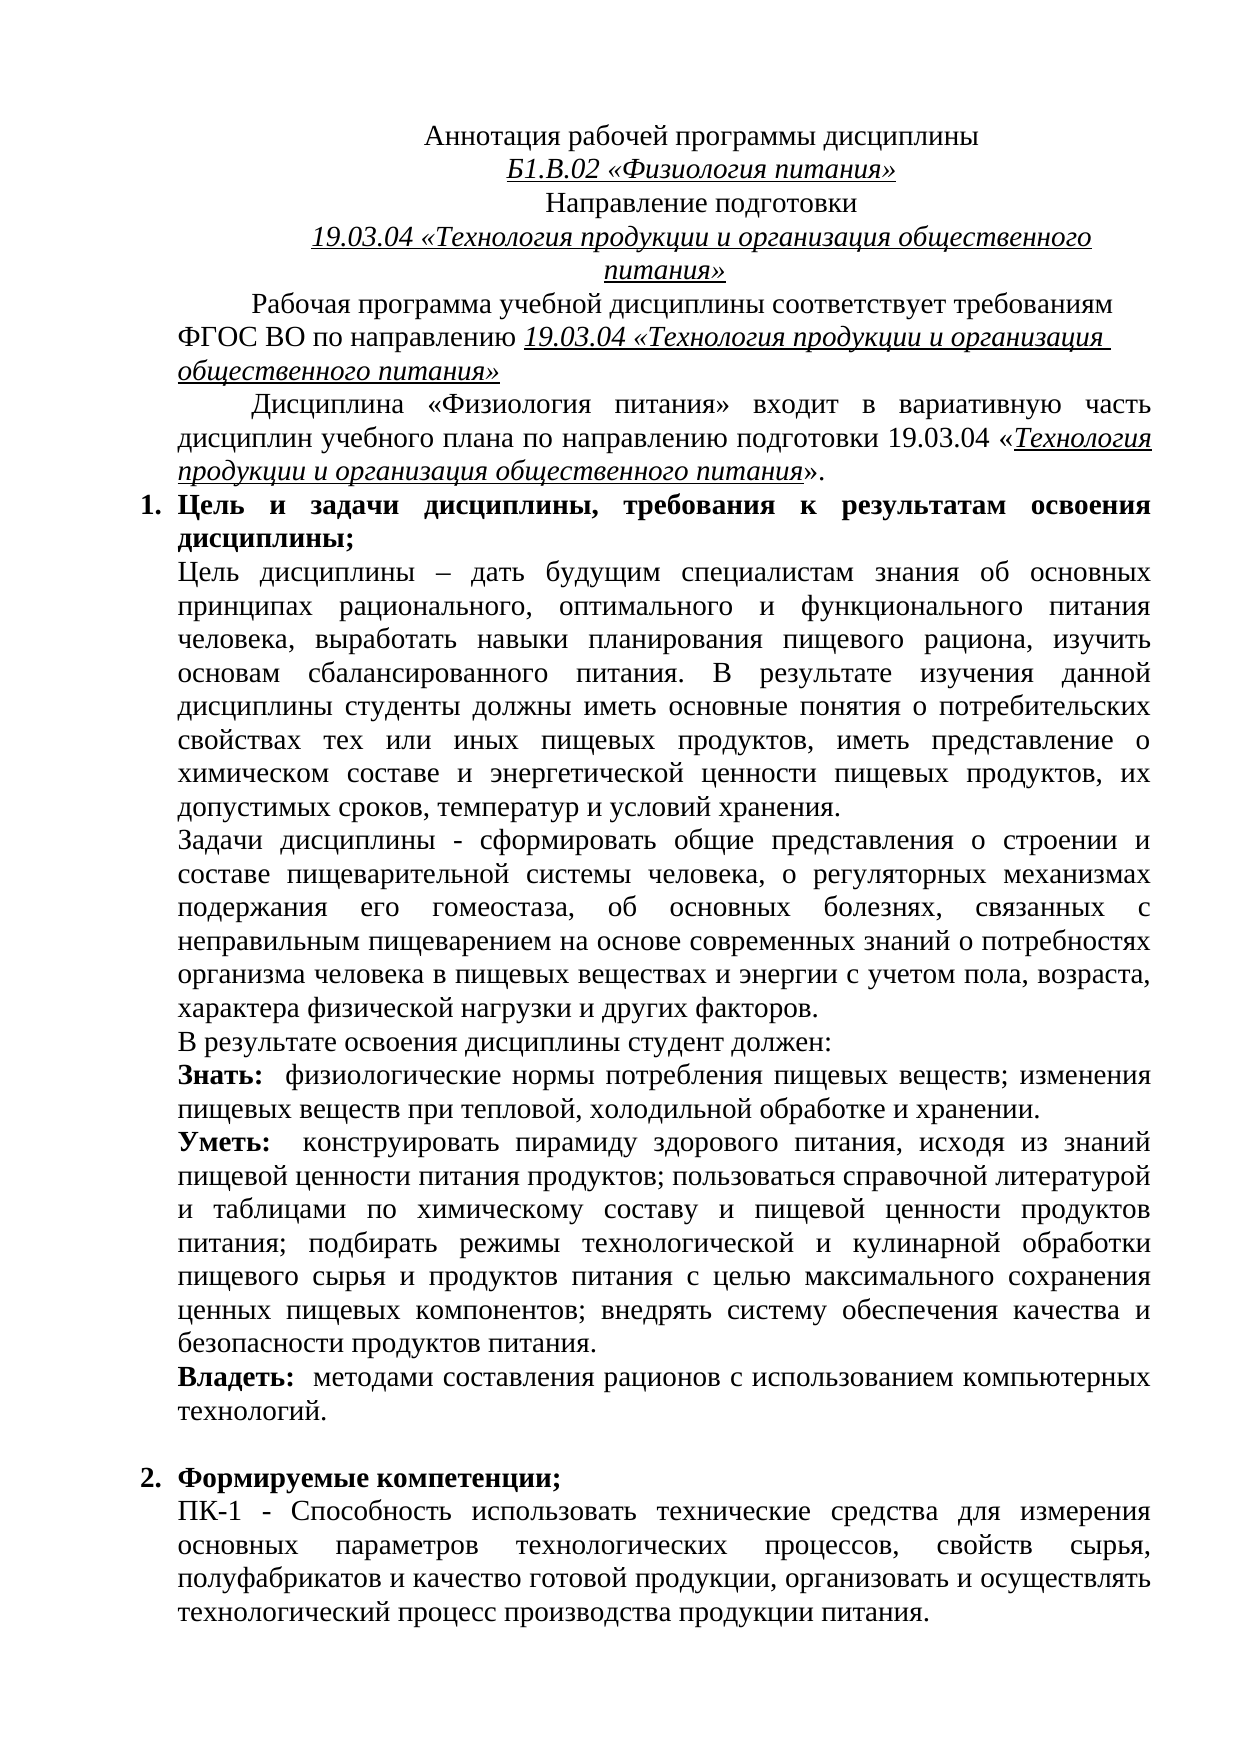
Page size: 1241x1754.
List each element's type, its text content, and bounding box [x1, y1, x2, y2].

text Направление подготовки [177, 185, 1152, 219]
text Рабочая программа учебной дисциплины соответствует требованиям ФГОС ВО по направлению 19.03.04 «Технология продукции и организация общественного питания» [177, 286, 1152, 386]
list В результате освоения дисциплины студент должен: [177, 1024, 1152, 1057]
list Задачи дисциплины - сформировать общие представления о строении и составе пищеварительной системы человека, о регуляторных механизмах подержания его гомеостаза, об основных болезнях, связанных с неправильным пищеварением на основе современных знаний о потребностях организма человека в пищевых веществах и энергии с учетом пола, возраста, характера физической нагрузки и других факторов. [177, 822, 1152, 1024]
text Б1.В.02 «Физиология питания» [177, 152, 1152, 185]
list ПК-1 - Способность использовать технические средства для измерения основных параметров технологических процессов, свойств сырья, полуфабрикатов и качество готовой продукции, организовать и осуществлять технологический процесс производства продукции питания. [177, 1493, 1152, 1627]
text Владеть: методами составления рационов с использованием компьютерных технологий. [177, 1359, 1152, 1426]
list Цель дисциплины – дать будущим специалистам знания об основных принципах рационального, оптимального и функционального питания человека, выработать навыки планирования пищевого рациона, изучить основам сбалансированного питания. В результате изучения данной дисциплины студенты должны иметь основные понятия о потребительских свойствах тех или иных пищевых продуктов, иметь представление о химическом составе и энергетической ценности пищевых продуктов, их допустимых сроков, температур и условий хранения. [177, 554, 1152, 822]
text Аннотация рабочей программы дисциплины [177, 118, 1152, 152]
text Уметь: конструировать пирамиду здорового питания, исходя из знаний пищевой ценности питания продуктов; пользоваться справочной литературой и таблицами по химическому составу и пищевой ценности продуктов питания; подбирать режимы технологической и кулинарной обработки пищевого сырья и продуктов питания с целью максимального сохранения ценных пищевых компонентов; внедрять систему обеспечения качества и безопасности продуктов питания. [177, 1124, 1152, 1359]
text 19.03.04 «Технология продукции и организация общественного питания» [177, 219, 1152, 286]
list Цель и задачи дисциплины, требования к результатам освоения дисциплины; [140, 487, 1152, 554]
text Дисциплина «Физиология питания» входит в вариативную часть дисциплин учебного плана по направлению подготовки 19.03.04 «Технология продукции и организация общественного питания». [177, 386, 1152, 487]
list Формируемые компетенции; [140, 1460, 1152, 1493]
text Знать: физиологические нормы потребления пищевых веществ; изменения пищевых веществ при тепловой, холодильной обработке и хранении. [177, 1057, 1152, 1124]
